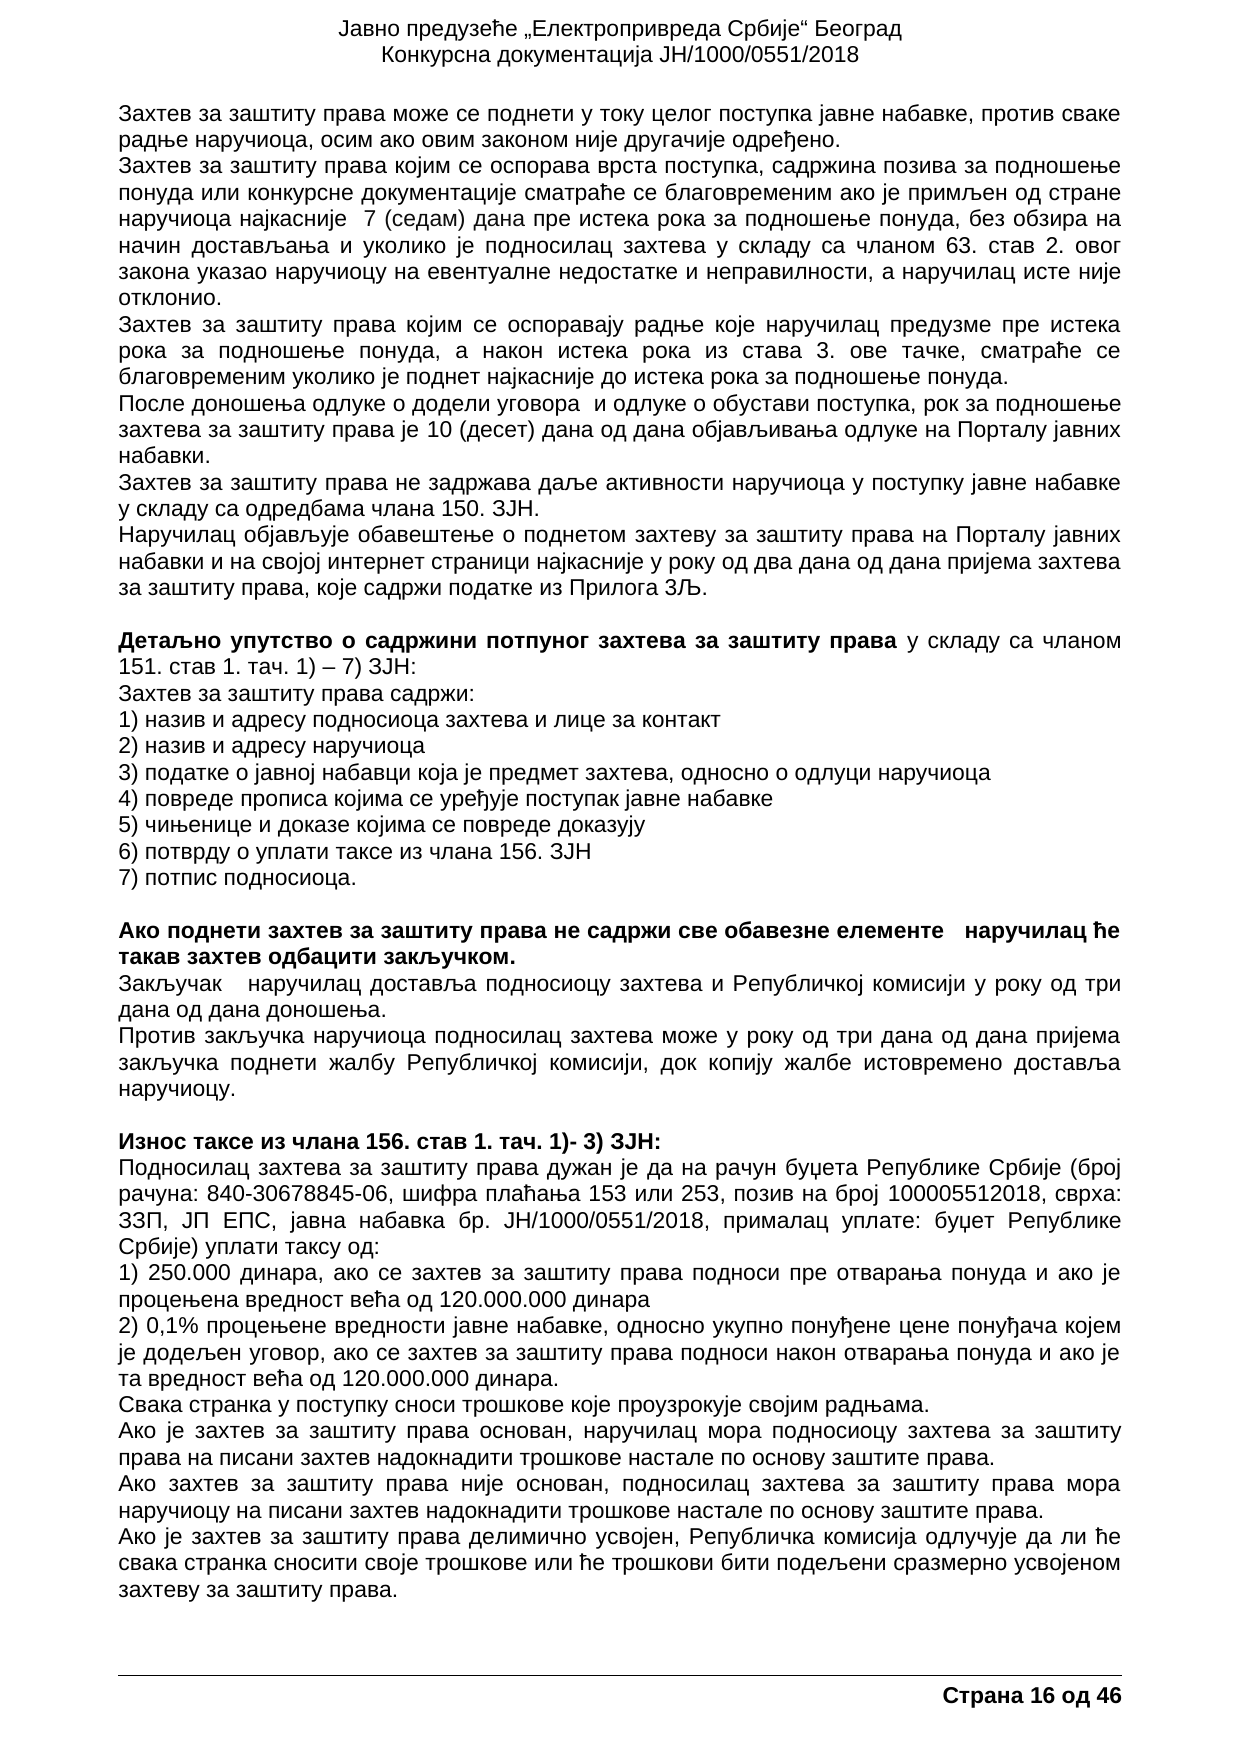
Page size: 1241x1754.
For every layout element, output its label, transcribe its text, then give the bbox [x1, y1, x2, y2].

text 5) чињенице и доказе којима се повреде доказују [118, 811, 1122, 838]
text 2) 0,1% процењене вредности јавне набавке, односно укупно понуђене цене понуђача којем је додељен уговор, ако се захтев за заштиту права подноси након отварања понуда и ако је та вредност већа од 120.000.000 динара. [118, 1312, 1122, 1391]
text Захтев за заштиту права којим се оспорава врста поступка, садржина позива за подношење понуда или конкурсне документације сматраће се благовременим ако је примљен од стране наручиоца најкасније 7 (седам) дана пре истека рока за подношење понуда, без обзира на начин достављања и уколико је подносилац захтева у складу са чланом 63. став 2. овог закона указао наручиоцу на евентуалне недостатке и неправилности, а наручилац исте није отклонио. [118, 152, 1122, 311]
text 7) потпис подносиоца. [118, 864, 1122, 890]
text Наручилац објављује обавештење о поднетом захтеву за заштиту права на Порталу јавних набавки и на својој интернет страници најкасније у року од два дана од дана пријема захтева за заштиту права, које садржи податке из Прилога 3Љ. [118, 521, 1122, 601]
text 2) назив и адресу наручиоца [118, 732, 1122, 759]
text 3) податке о јавној набавци која је предмет захтева, односно о одлуци наручиоца [118, 759, 1122, 785]
text Свака странка у поступку сноси трошкове које проузрокује својим радњама. [118, 1391, 1122, 1417]
text Против закључка наручиоца подносилац захтева може у року од три дана од дана пријема закључка поднети жалбу Републичкој комисији, док копију жалбе истовремено доставља наручиоцу. [118, 1022, 1122, 1101]
text 4) повреде прописа којима се уређује поступак јавне набавке [118, 785, 1122, 811]
text 1) назив и адресу подносиоца захтева и лице за контакт [118, 706, 1122, 732]
text Ако захтев за заштиту права није основан, подносилац захтева за заштиту права мора наручиоцу на писани захтев надокнадити трошкове настале по основу заштите права. [118, 1470, 1122, 1523]
text Детаљно упутство о садржини потпуног захтева за заштиту права у складу са чланом 151. став 1. тач. 1) – 7) ЗЈН: [118, 627, 1122, 679]
text Износ таксе из члана 156. став 1. тач. 1)- 3) ЗЈН: [118, 1128, 1122, 1154]
text Ако је захтев за заштиту права делимично усвојен, Републичка комисија одлучује да ли ће свака странка сносити своје трошкове или ће трошкови бити подељени сразмерно усвојеном захтеву за заштиту права. [118, 1523, 1122, 1602]
text После доношења одлуке о додели уговора и одлуке о обустави поступка, рок за подношење захтева за заштиту права је 10 (десет) дана од дана објављивања одлуке на Порталу јавних набавки. [118, 390, 1122, 469]
text Захтев за заштиту права не задржава даље активности наручиоца у поступку јавне набавке у складу са одредбама члана 150. ЗЈН. [118, 469, 1122, 521]
text Подносилац захтева за заштиту права дужан је да на рачун буџета Републике Србије (број рачуна: 840-30678845-06, шифра плаћања 153 или 253, позив на број 100005512018, сврха: ЗЗП, ЈП ЕПС, јавна набавка бр. ЈН/1000/0551/2018, прималац уплате: буџет Републике Србије) уплати таксу од: [118, 1154, 1122, 1259]
text Захтев за заштиту права којим се оспоравају радње које наручилац предузме пре истека рока за подношење понуда, а након истека рока из става 3. ове тачке, сматраће се благовременим уколико је поднет најкасније до истека рока за подношење понуда. [118, 311, 1122, 390]
text Закључак наручилац доставља подносиоцу захтева и Републичкој комисији у року од три дана од дана доношења. [118, 969, 1122, 1022]
text 1) 250.000 динара, ако се захтев за заштиту права подноси пре отварања понуда и ако је процењена вредност већа од 120.000.000 динара [118, 1259, 1122, 1312]
text Ако поднети захтев за заштиту права не садржи све обавезне елементе наручилац ће такав захтев одбацити закључком. [118, 917, 1122, 969]
text Захтев за заштиту права садржи: [118, 679, 1122, 706]
text 6) потврду о уплати таксе из члана 156. ЗЈН [118, 838, 1122, 864]
text Захтев за заштиту права може се поднети у току целог поступка јавне набавке, против сваке радње наручиоца, осим ако овим законом није другачије одређено. [118, 100, 1122, 152]
text Ако је захтев за заштиту права основан, наручилац мора подносиоцу захтева за заштиту права на писани захтев надокнадити трошкове настале по основу заштите права. [118, 1417, 1122, 1470]
